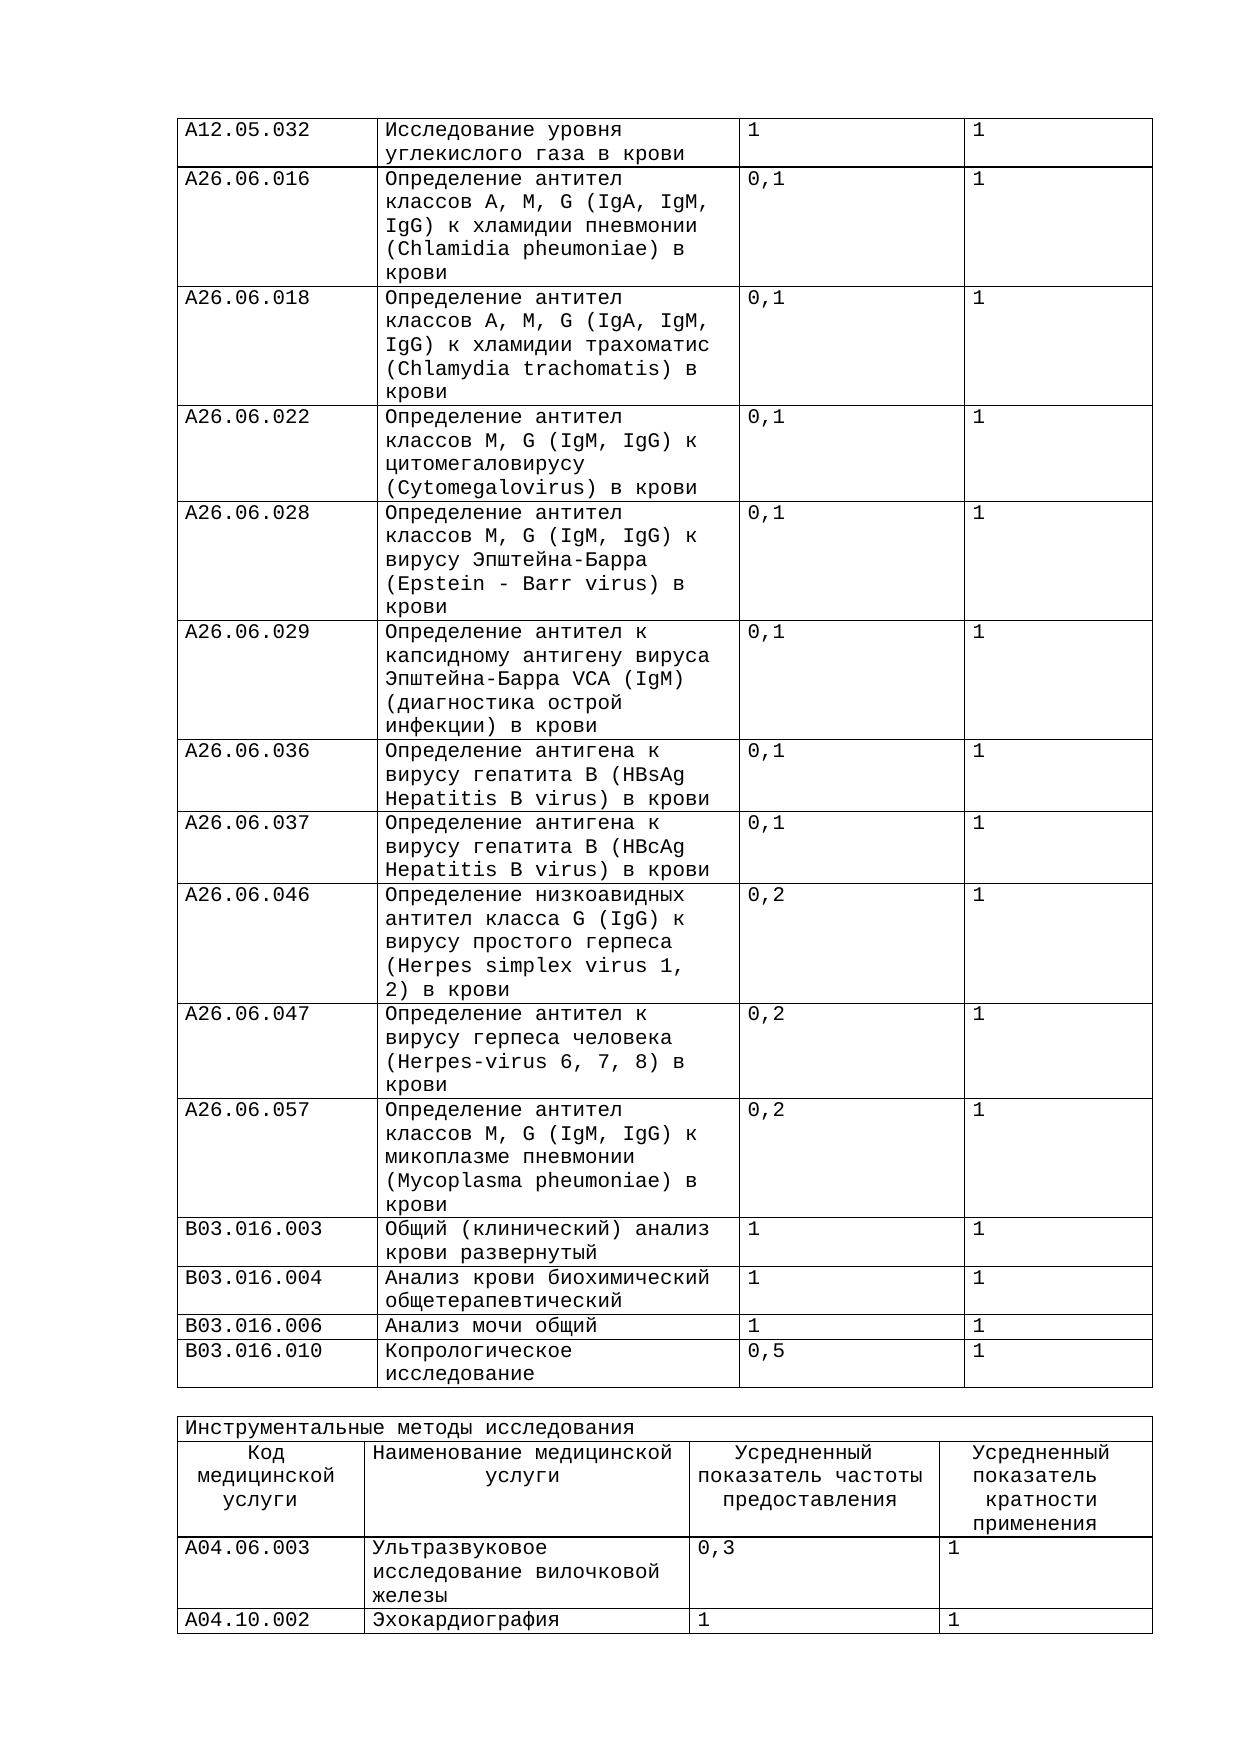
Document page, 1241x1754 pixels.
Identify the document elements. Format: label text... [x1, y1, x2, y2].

table_cell Копрологическое исследование [378, 1340, 739, 1387]
table_cell 0,1 [740, 287, 964, 405]
table_cell 1 [965, 812, 1152, 883]
table_cell 1 [690, 1609, 939, 1633]
table_cell A26.06.028 [178, 502, 377, 620]
table_cell Определение антител классов A, M, G (IgA, IgM, IgG) к хламидии трахоматис (Chlamydia trachomatis) в крови [378, 287, 739, 405]
table_cell 1 [965, 502, 1152, 620]
table_cell Общий (клинический) анализ крови развернутый [378, 1218, 739, 1266]
table_cell Ультразвуковое исследование вилочковой железы [365, 1538, 689, 1608]
table_cell 1 [965, 1267, 1152, 1314]
table_cell 0,2 [740, 1004, 964, 1098]
table_cell Анализ крови биохимический общетерапевтический [378, 1267, 739, 1314]
table_cell B03.016.003 [178, 1218, 377, 1266]
table_cell 1 [965, 406, 1152, 501]
table_cell Исследование уровня углекислого газа в крови [378, 119, 739, 166]
table_cell 0,1 [740, 740, 964, 811]
table_cell 1 [940, 1609, 1152, 1633]
table_cell 0,1 [740, 168, 964, 286]
table_cell Определение антител классов M, G (IgM, IgG) к цитомегаловирусу (Cytomegalovirus) в крови [378, 406, 739, 501]
table_cell Анализ мочи общий [378, 1315, 739, 1339]
table_cell A26.06.029 [178, 621, 377, 739]
table_cell A26.06.022 [178, 406, 377, 501]
table_cell Определение антител классов M, G (IgM, IgG) к вирусу Эпштейна-Барра (Epstein - Barr virus) в крови [378, 502, 739, 620]
table_cell A26.06.057 [178, 1099, 377, 1217]
table_cell Определение антигена к вирусу гепатита B (HBsAg Hepatitis B virus) в крови [378, 740, 739, 811]
table_cell 1 [965, 287, 1152, 405]
table_header Инструментальные методы исследования [178, 1417, 1152, 1441]
table_cell Наименование медицинской услуги [365, 1442, 689, 1536]
table_cell 0,1 [740, 621, 964, 739]
table_cell Определение низкоавидных антител класса G (IgG) к вирусу простого герпеса (Herpes simplex virus 1, 2) в крови [378, 884, 739, 1002]
table_cell 1 [965, 1340, 1152, 1387]
table_cell 1 [965, 168, 1152, 286]
table_cell 0,2 [740, 884, 964, 1002]
table_cell 1 [740, 1315, 964, 1339]
table_cell Определение антител классов A, M, G (IgA, IgM, IgG) к хламидии пневмонии (Chlamidia pheumoniae) в крови [378, 168, 739, 286]
table_cell B03.016.004 [178, 1267, 377, 1314]
table_cell 1 [965, 1004, 1152, 1098]
table_cell A26.06.016 [178, 168, 377, 286]
table_cell A04.06.003 [178, 1538, 364, 1608]
table_cell A26.06.037 [178, 812, 377, 883]
table_cell B03.016.010 [178, 1340, 377, 1387]
table_cell 1 [965, 621, 1152, 739]
table_cell Определение антител классов M, G (IgM, IgG) к микоплазме пневмонии (Mycoplasma pheumoniae) в крови [378, 1099, 739, 1217]
table_cell 1 [965, 1315, 1152, 1339]
table_cell 1 [965, 740, 1152, 811]
table_cell Определение антигена к вирусу гепатита B (HBcAg Hepatitis B virus) в крови [378, 812, 739, 883]
table_cell 1 [965, 1099, 1152, 1217]
table_cell 1 [965, 884, 1152, 1002]
table_cell Эхокардиография [365, 1609, 689, 1633]
table_cell Код медицинской услуги [178, 1442, 364, 1536]
table_cell 1 [740, 119, 964, 166]
table_cell 1 [965, 1218, 1152, 1266]
table_cell 0,1 [740, 406, 964, 501]
table_cell 0,3 [690, 1538, 939, 1608]
table_cell Определение антител к капсидному антигену вируса Эпштейна-Барра VCA (IgM) (диагностика острой инфекции) в крови [378, 621, 739, 739]
table_cell B03.016.006 [178, 1315, 377, 1339]
table_cell 1 [965, 119, 1152, 166]
table_cell 1 [940, 1538, 1152, 1608]
table_cell A12.05.032 [178, 119, 377, 166]
table_cell A26.06.047 [178, 1004, 377, 1098]
table_cell 0,1 [740, 812, 964, 883]
table_cell 1 [740, 1267, 964, 1314]
table_cell Усредненный показатель частоты предоставления [690, 1442, 939, 1536]
table_cell Определение антител к вирусу герпеса человека (Herpes-virus 6, 7, 8) в крови [378, 1004, 739, 1098]
table_cell A26.06.046 [178, 884, 377, 1002]
table_cell A26.06.036 [178, 740, 377, 811]
table_cell Усредненный показатель кратности применения [940, 1442, 1152, 1536]
table_cell 0,5 [740, 1340, 964, 1387]
table_cell 1 [740, 1218, 964, 1266]
table_cell 0,2 [740, 1099, 964, 1217]
table_cell 0,1 [740, 502, 964, 620]
table_cell A04.10.002 [178, 1609, 364, 1633]
table_cell A26.06.018 [178, 287, 377, 405]
